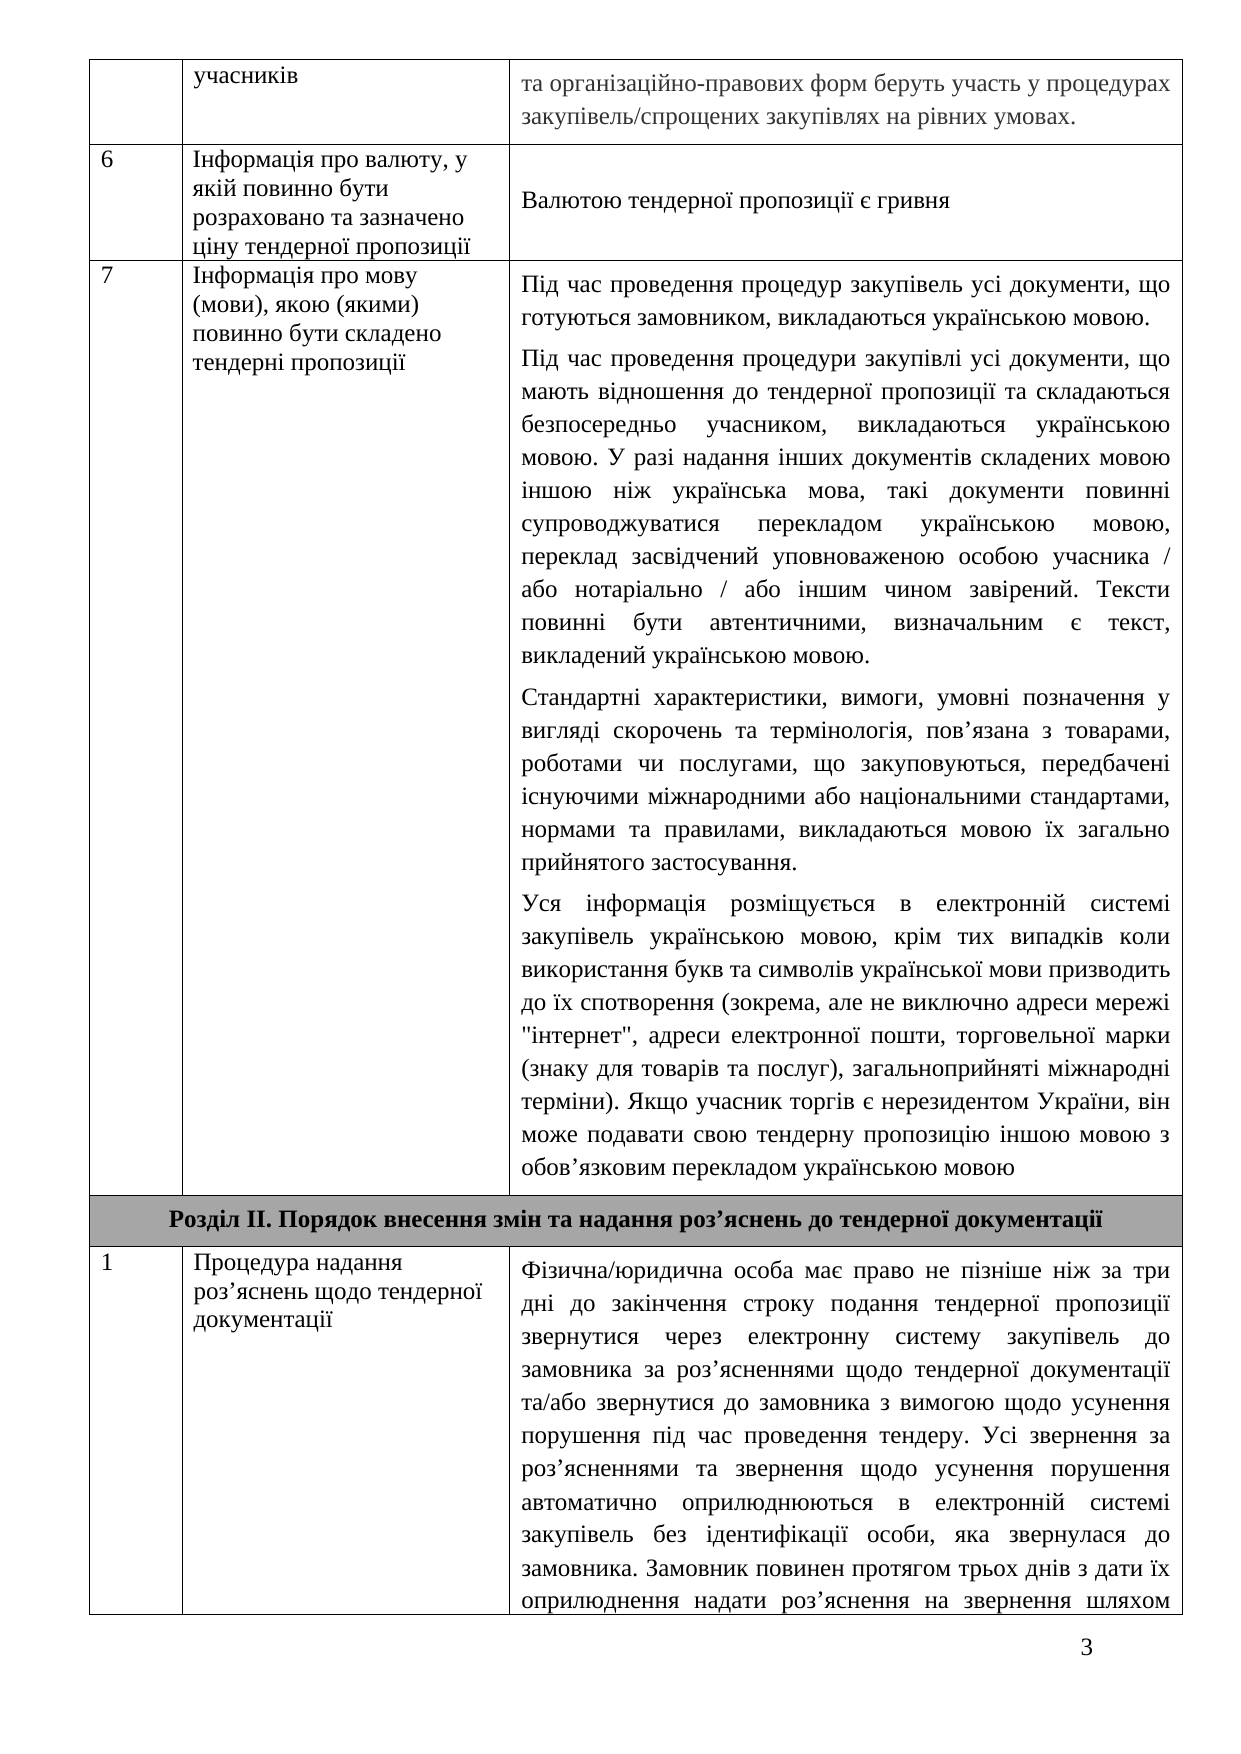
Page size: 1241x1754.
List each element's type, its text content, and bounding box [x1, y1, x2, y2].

table_cell Інформація про валюту, у якій повинно бути розраховано та зазначено ціну тендерної пропозиції [183, 145, 509, 259]
table_cell 6 [90, 145, 182, 259]
table_cell Валютою тендерної пропозиції є гривня [510, 145, 1182, 259]
table_cell Розділ ІІ. Порядок внесення змін та надання роз’яснень до тендерної документації [90, 1196, 1182, 1246]
table_cell 1 [90, 1247, 182, 1614]
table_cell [510, 1247, 1182, 1614]
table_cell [183, 60, 509, 143]
table_cell 7 [90, 261, 182, 1194]
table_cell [183, 1247, 509, 1614]
table_cell 5 [90, 60, 182, 143]
table_cell Інформація про мову (мови), якою (якими) повинно бути складено тендерні пропозиції [183, 261, 509, 1194]
table_cell Під час проведення процедур закупівель усі документи, що готуються замовником, викладаються українською мовою. Під час проведення процедури закупівлі усі документи, що мають відношення до тендерної пропозиції та складаються безпосередньо учасником, викладаються українською мовою. У разі надання інших документів складених мовою іншою ніж українська мова, такі документи повинні супроводжуватися перекладом українською мовою, переклад засвідчений уповноваженою особою учасника / або нотаріально / або іншим чином завірений. Тексти повинні бути автентичними, визначальним є текст, викладений українською мовою. Стандартні характеристики, вимоги, умовні позначення у вигляді скорочень та термінологія, пов’язана з товарами, роботами чи послугами, що закуповуються, передбачені існуючими міжнародними або національними стандартами, нормами та правилами, викладаються мовою їх загально прийнятого застосування. Уся інформація розміщується в електронній системі закупівель українською мовою, крім тих випадків коли використання букв та символів української мови призводить до їх спотворення (зокрема, але не виключно адреси мережі "інтернет", адреси електронної пошти, торговельної марки (знаку для товарів та послуг), загальноприйняті міжнародні терміни). Якщо учасник торгів є нерезидентом України, він може подавати свою тендерну пропозицію іншою мовою з обов’язковим перекладом українською мовою [510, 261, 1182, 1194]
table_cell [510, 60, 1182, 143]
